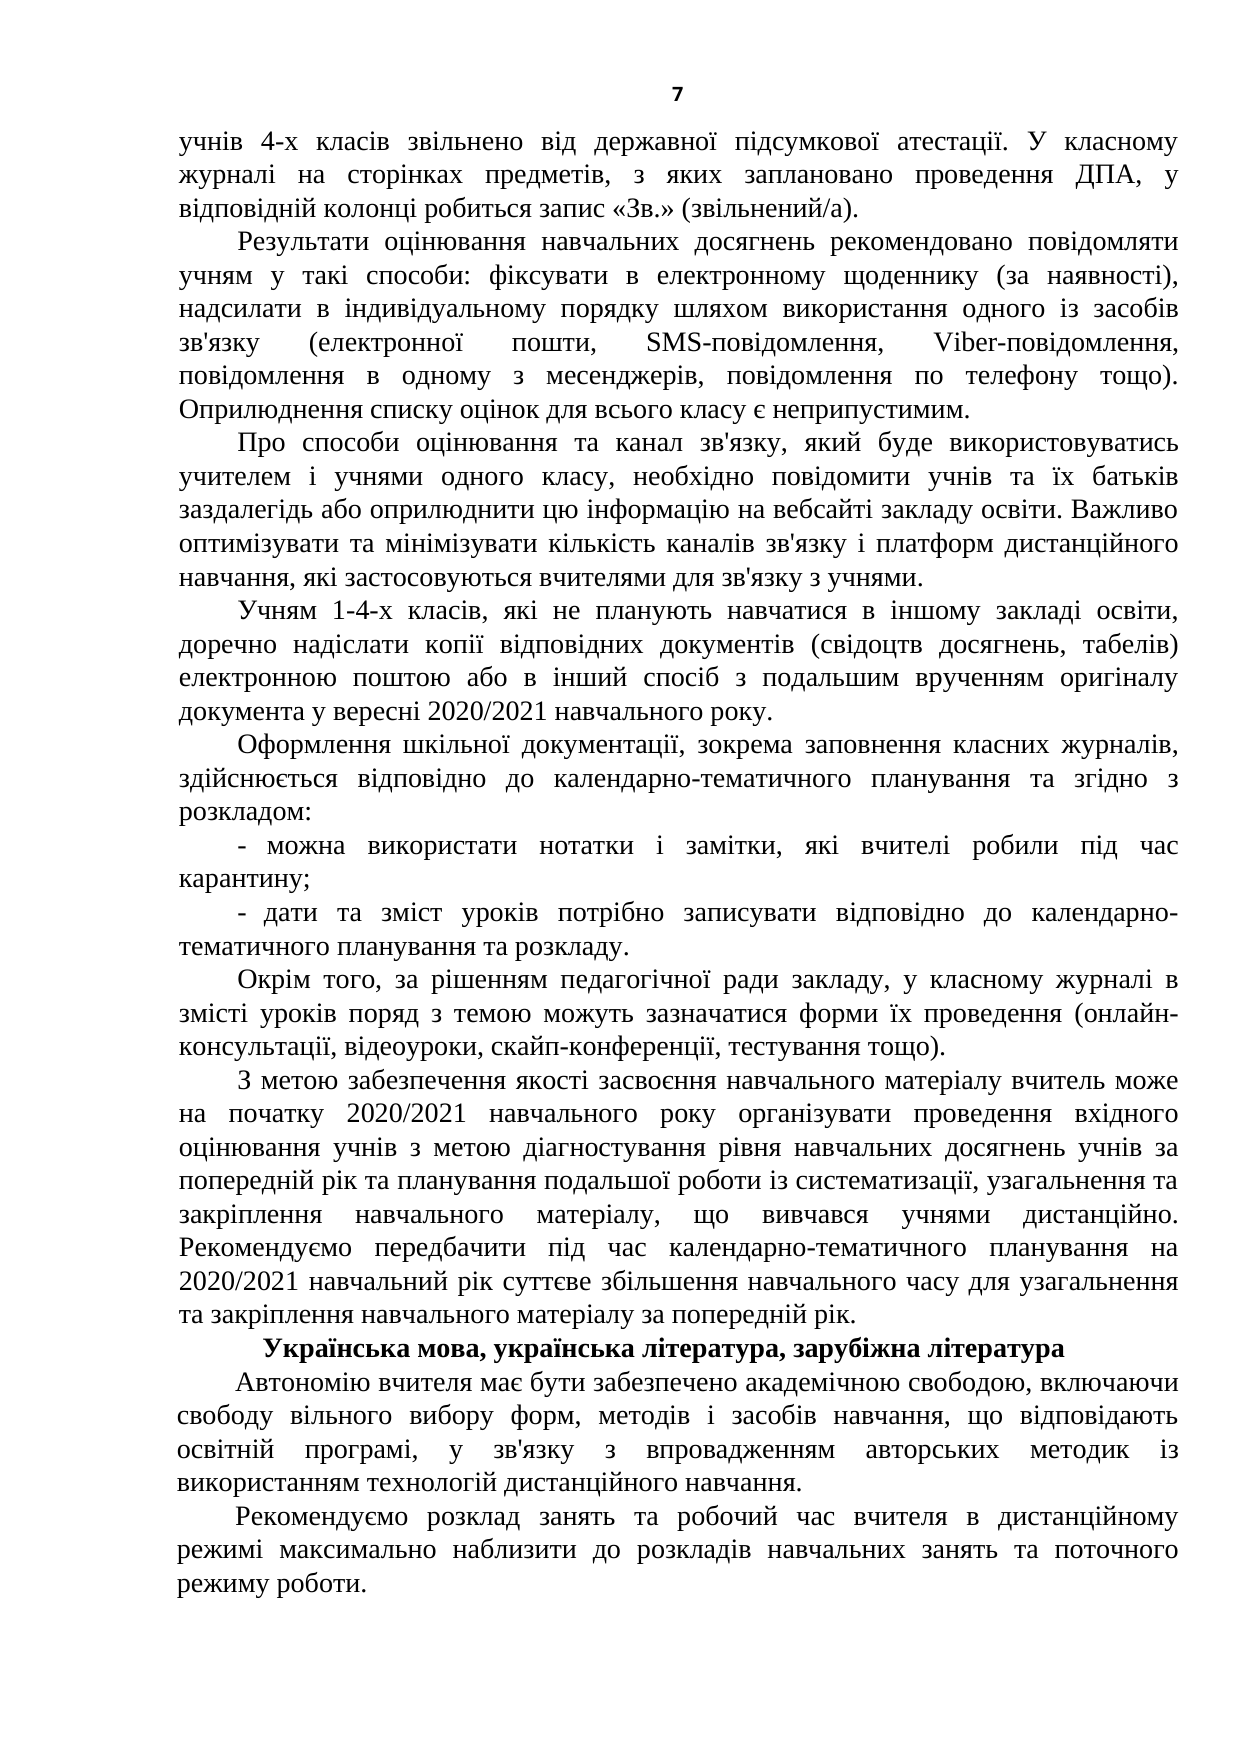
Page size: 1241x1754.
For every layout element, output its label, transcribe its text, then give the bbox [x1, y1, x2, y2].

text Автономію вчителя має бути забезпечено академічною свободою, включаючи свободу вільного вибору форм, методів і засобів навчання, що відповідають освітній програмі, у зв'язку з впровадженням авторських методик із використанням технологій дистанційного навчання. [177, 1364, 1180, 1498]
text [179, 123, 1180, 224]
text З метою забезпечення якості засвоєння навчального матеріалу вчитель може на початку 2020/2021 навчального року організувати проведення вхідного оцінювання учнів з метою діагностування рівня навчальних досягнень учнів за попередній рік та планування подальшої роботи із систематизації, узагальнення та закріплення навчального матеріалу, що вивчався учнями дистанційно. Рекомендуємо передбачити під час календарно-тематичного планування на 2020/2021 навчальний рік суттєве збільшення навчального часу для узагальнення та закріплення навчального матеріалу за попередній рік. [179, 1062, 1180, 1331]
text Учням 1-4-х класів, які не планують навчатися в іншому закладі освіти, доречно надіслати копії відповідних документів (свідоцтв досягнень, табелів) електронною поштою або в інший спосіб з подальшим врученням оригіналу документа у вересні 2020/2021 навчального року. [179, 593, 1180, 727]
list можна використати нотатки і замітки, які вчителі робили під час карантину; [179, 828, 1180, 895]
text Результати оцінювання навчальних досягнень рекомендовано повідомляти учням у такі способи: фіксувати в електронному щоденнику (за наявності), надсилати в індивідуальному порядку шляхом використання одного із засобів зв'язку (електронної пошти, SMS-повідомлення, Viber-повідомлення, повідомлення в одному з месенджерів, повідомлення по телефону тощо). Оприлюднення списку оцінок для всього класу є неприпустимим. [179, 224, 1180, 425]
text Окрім того, за рішенням педагогічної ради закладу, у класному журналі в змісті уроків поряд з темою можуть зазначатися форми їх проведення (онлайн-консультації, відеоуроки, скайп-конференції, тестування тощо). [179, 962, 1180, 1062]
text Українська мова, українська література, зарубіжна література [262, 1331, 1182, 1364]
text Рекомендуємо розклад занять та робочий час вчителя в дистанційному режимі максимально наблизити до розкладів навчальних занять та поточного режиму роботи. [177, 1498, 1180, 1599]
text Про способи оцінювання та канал зв'язку, який буде використовуватись учителем і учнями одного класу, необхідно повідомити учнів та їх батьків заздалегідь або оприлюднити цю інформацію на вебсайті закладу освіти. Важливо оптимізувати та мінімізувати кількість каналів зв'язку і платформ дистанційного навчання, які застосовуються вчителями для зв'язку з учнями. [179, 425, 1180, 593]
text Оформлення шкільної документації, зокрема заповнення класних журналів, здійснюється відповідно до календарно-тематичного планування та згідно з розкладом: [179, 727, 1180, 828]
list дати та зміст уроків потрібно записувати відповідно до календарно- тематичного планування та розкладу. [179, 895, 1180, 962]
